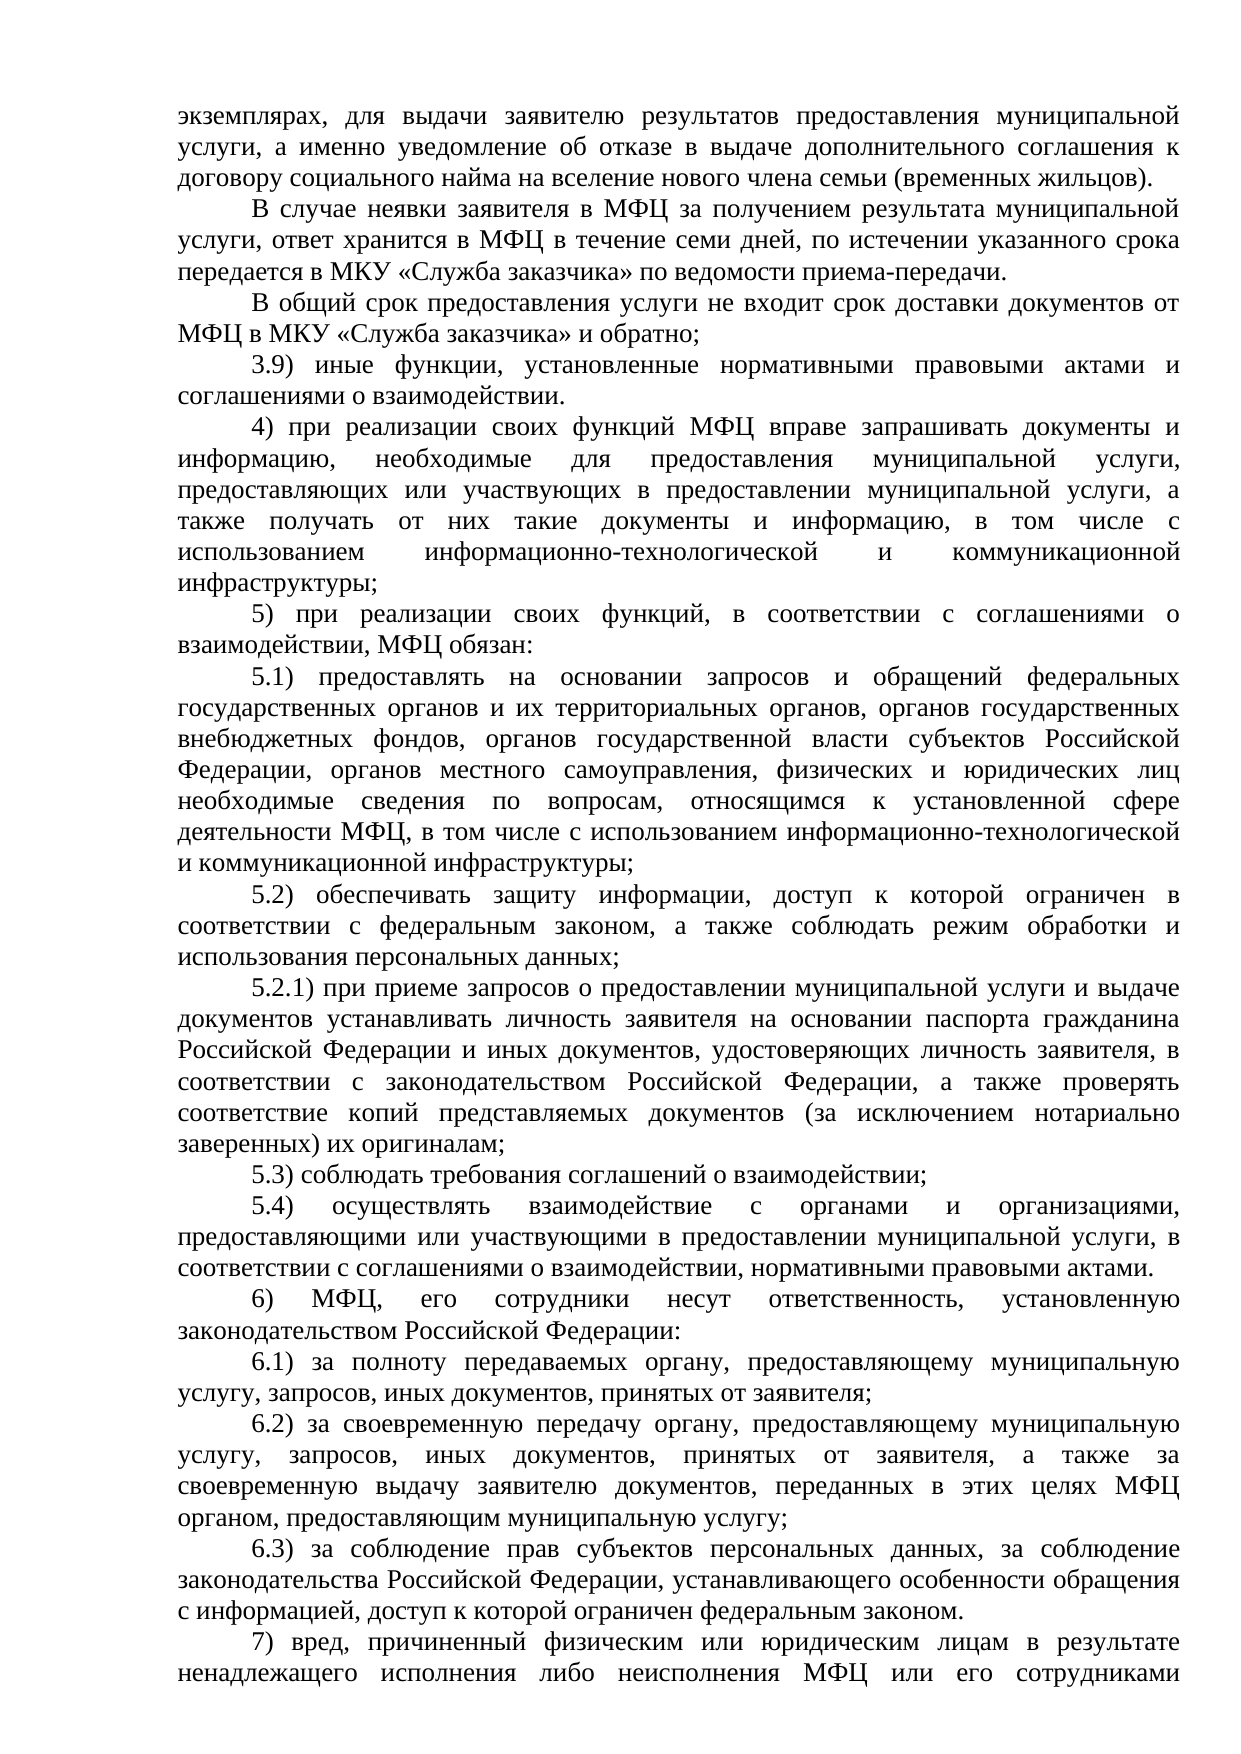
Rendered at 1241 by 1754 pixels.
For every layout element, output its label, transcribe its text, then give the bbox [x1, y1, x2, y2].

text 6.2) за своевременную передачу органу, предоставляющему муниципальную услугу, запросов, иных документов, принятых от заявителя, а также за своевременную выдачу заявителю документов, переданных в этих целях МФЦ органом, предоставляющим муниципальную услугу; [177, 1407, 1181, 1532]
text 4) при реализации своих функций МФЦ вправе запрашивать документы и информацию, необходимые для предоставления муниципальной услуги, предоставляющих или участвующих в предоставлении муниципальной услуги, а также получать от них такие документы и информацию, в том числе с использованием информационно-технологической и коммуникационной инфраструктуры; [177, 411, 1181, 597]
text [177, 99, 1181, 192]
text 5.2) обеспечивать защиту информации, доступ к которой ограничен в соответствии с федеральным законом, а также соблюдать режим обработки и использования персональных данных; [177, 878, 1181, 971]
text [177, 1625, 1181, 1687]
text В случае неявки заявителя в МФЦ за получением результата муниципальной услуги, ответ хранится в МФЦ в течение семи дней, по истечении указанного срока передается в МКУ «Служба заказчика» по ведомости приема-передачи. [177, 192, 1181, 286]
text 6.3) за соблюдение прав субъектов персональных данных, за соблюдение законодательства Российской Федерации, устанавливающего особенности обращения с информацией, доступ к которой ограничен федеральным законом. [177, 1532, 1181, 1625]
text 5.3) соблюдать требования соглашений о взаимодействии; [177, 1158, 1181, 1189]
text В общий срок предоставления услуги не входит срок доставки документов от МФЦ в МКУ «Служба заказчика» и обратно; [177, 286, 1181, 348]
text 5.1) предоставлять на основании запросов и обращений федеральных государственных органов и их территориальных органов, органов государственных внебюджетных фондов, органов государственной власти субъектов Российской Федерации, органов местного самоуправления, физических и юридических лиц необходимые сведения по вопросам, относящимся к установленной сфере деятельности МФЦ, в том числе с использованием информационно-технологической и коммуникационной инфраструктуры; [177, 660, 1181, 878]
text 5.2.1) при приеме запросов о предоставлении муниципальной услуги и выдаче документов устанавливать личность заявителя на основании паспорта гражданина Российской Федерации и иных документов, удостоверяющих личность заявителя, в соответствии с законодательством Российской Федерации, а также проверять соответствие копий представляемых документов (за исключением нотариально заверенных) их оригиналам; [177, 971, 1181, 1158]
text 6.1) за полноту передаваемых органу, предоставляющему муниципальную услугу, запросов, иных документов, принятых от заявителя; [177, 1345, 1181, 1407]
text 6) МФЦ, его сотрудники несут ответственность, установленную законодательством Российской Федерации: [177, 1283, 1181, 1345]
text 5.4) осуществлять взаимодействие с органами и организациями, предоставляющими или участвующими в предоставлении муниципальной услуги, в соответствии с соглашениями о взаимодействии, нормативными правовыми актами. [177, 1189, 1181, 1283]
text 3.9) иные функции, установленные нормативными правовыми актами и соглашениями о взаимодействии. [177, 348, 1181, 411]
text 5) при реализации своих функций, в соответствии с соглашениями о взаимодействии, МФЦ обязан: [177, 597, 1181, 660]
